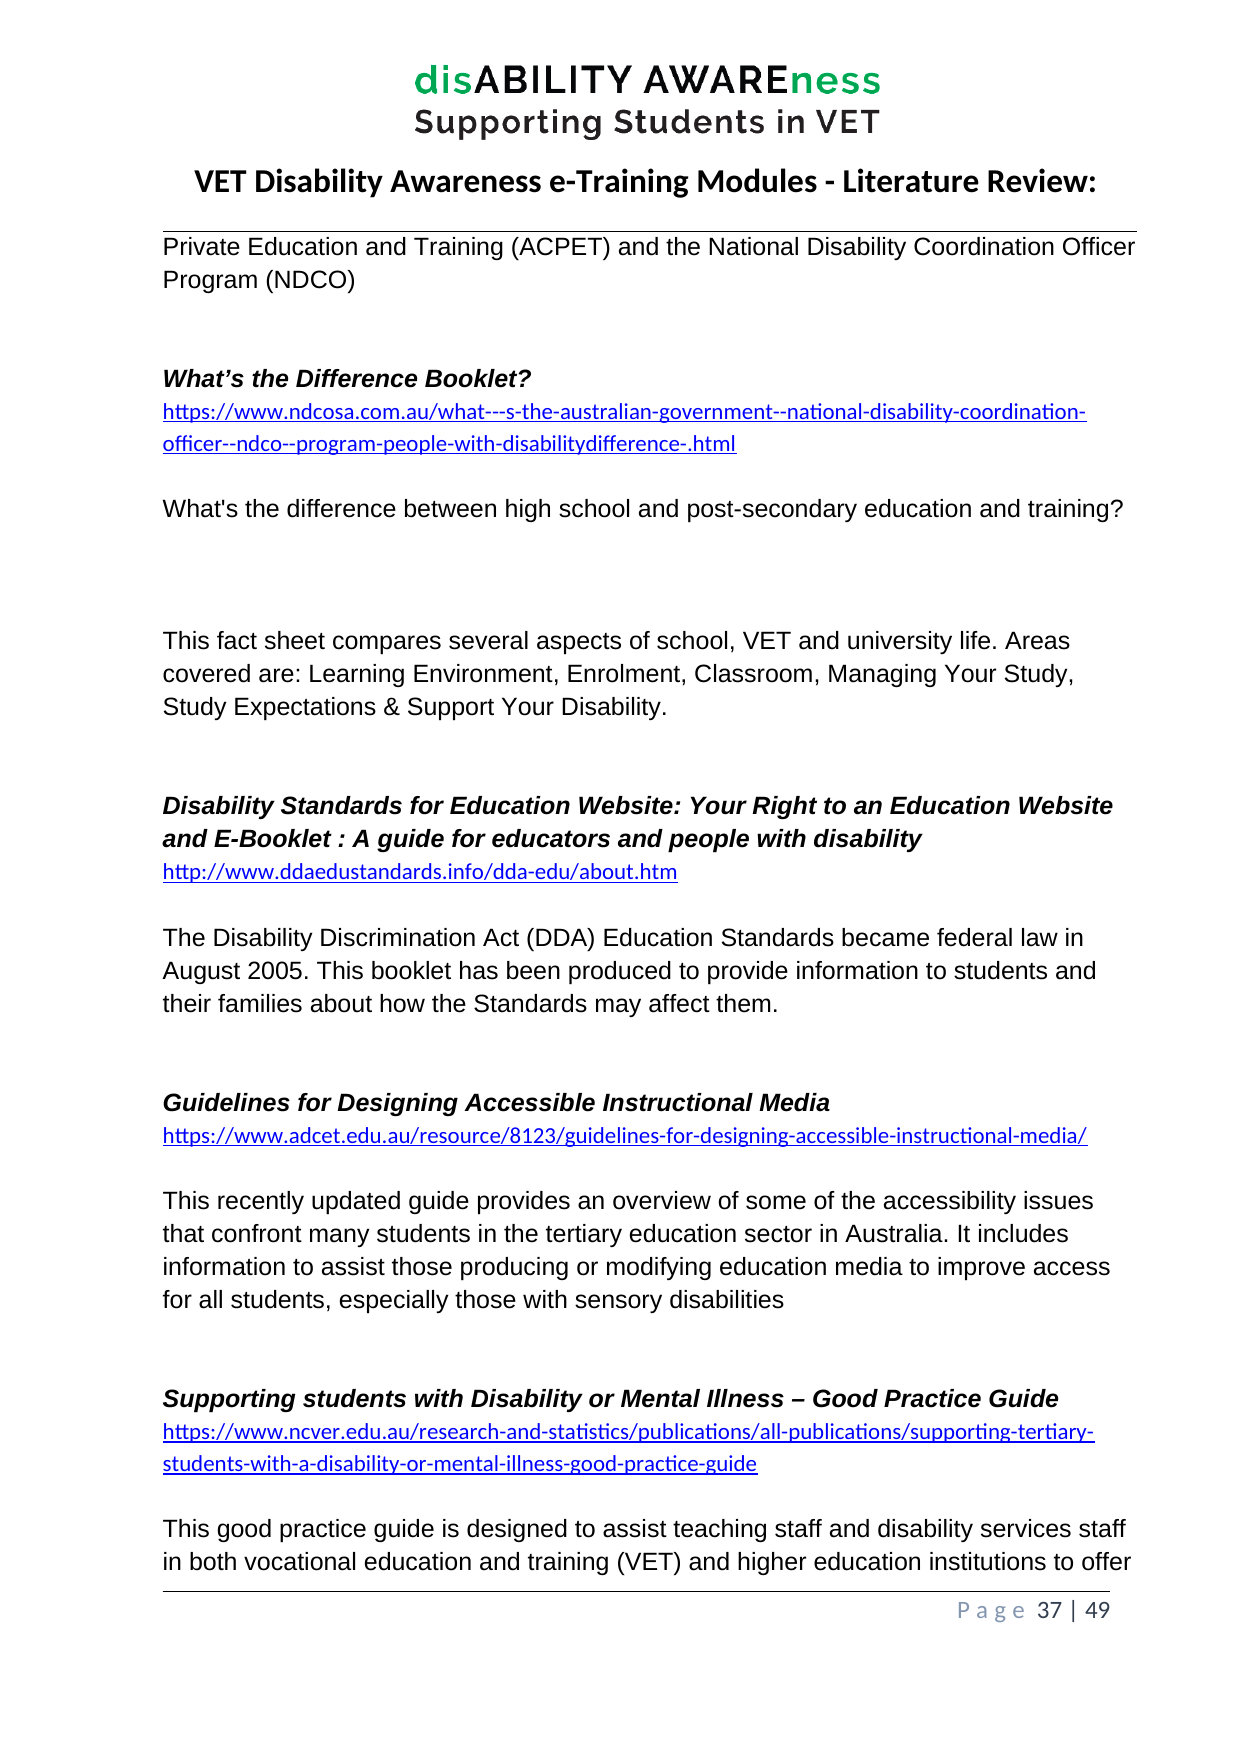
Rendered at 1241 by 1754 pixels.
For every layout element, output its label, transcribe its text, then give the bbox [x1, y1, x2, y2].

text http://www.ddaedustandards.info/dda-edu/about.htm [162, 857, 1137, 885]
text What’s the Difference Booklet? https://www.ndcosa.com.au/what---s-the-australian-government--national-disability-coordination-officer--ndco--program-people-with-disabilitydifference-.html [162, 364, 1137, 457]
text https://www.ncver.edu.au/research-and-statistics/publications/all-publications/supporting-tertiary-students-with-a-disability-or-mental-illness-good-practice-guide [162, 1417, 1137, 1477]
text https://www.adcet.edu.au/resource/8123/guidelines-for-designing-accessible-instructional-media/ [162, 1121, 1137, 1149]
text This fact sheet compares several aspects of school, VET and university life. Areas covered are: Learning Environment, Enrolment, Classroom, Managing Your Study, Study Expectations & Support Your Disability. [162, 626, 1137, 721]
text Guidelines for Designing Accessible Instructional Media [162, 1088, 1137, 1116]
text The Disability Discrimination Act (DDA) Education Standards became federal law in August 2005. This booklet has been produced to provide information to students and their families about how the Standards may affect them. [162, 923, 1137, 1017]
text What's the difference between high school and post-secondary education and training? [162, 461, 1137, 523]
picture [403, 36, 888, 156]
text Supporting students with Disability or Mental Illness – Good Practice Guide [162, 1384, 1137, 1413]
text Disability Standards for Education Website: Your Right to an Education Website and E-Booklet : A guide for educators and people with disability [162, 791, 1137, 853]
text This recently updated guide provides an overview of some of the accessibility issues that confront many students in the tertiary education sector in Australia. It includes information to assist those producing or modifying education media to improve access for all students, especially those with sensory disabilities [162, 1186, 1137, 1314]
